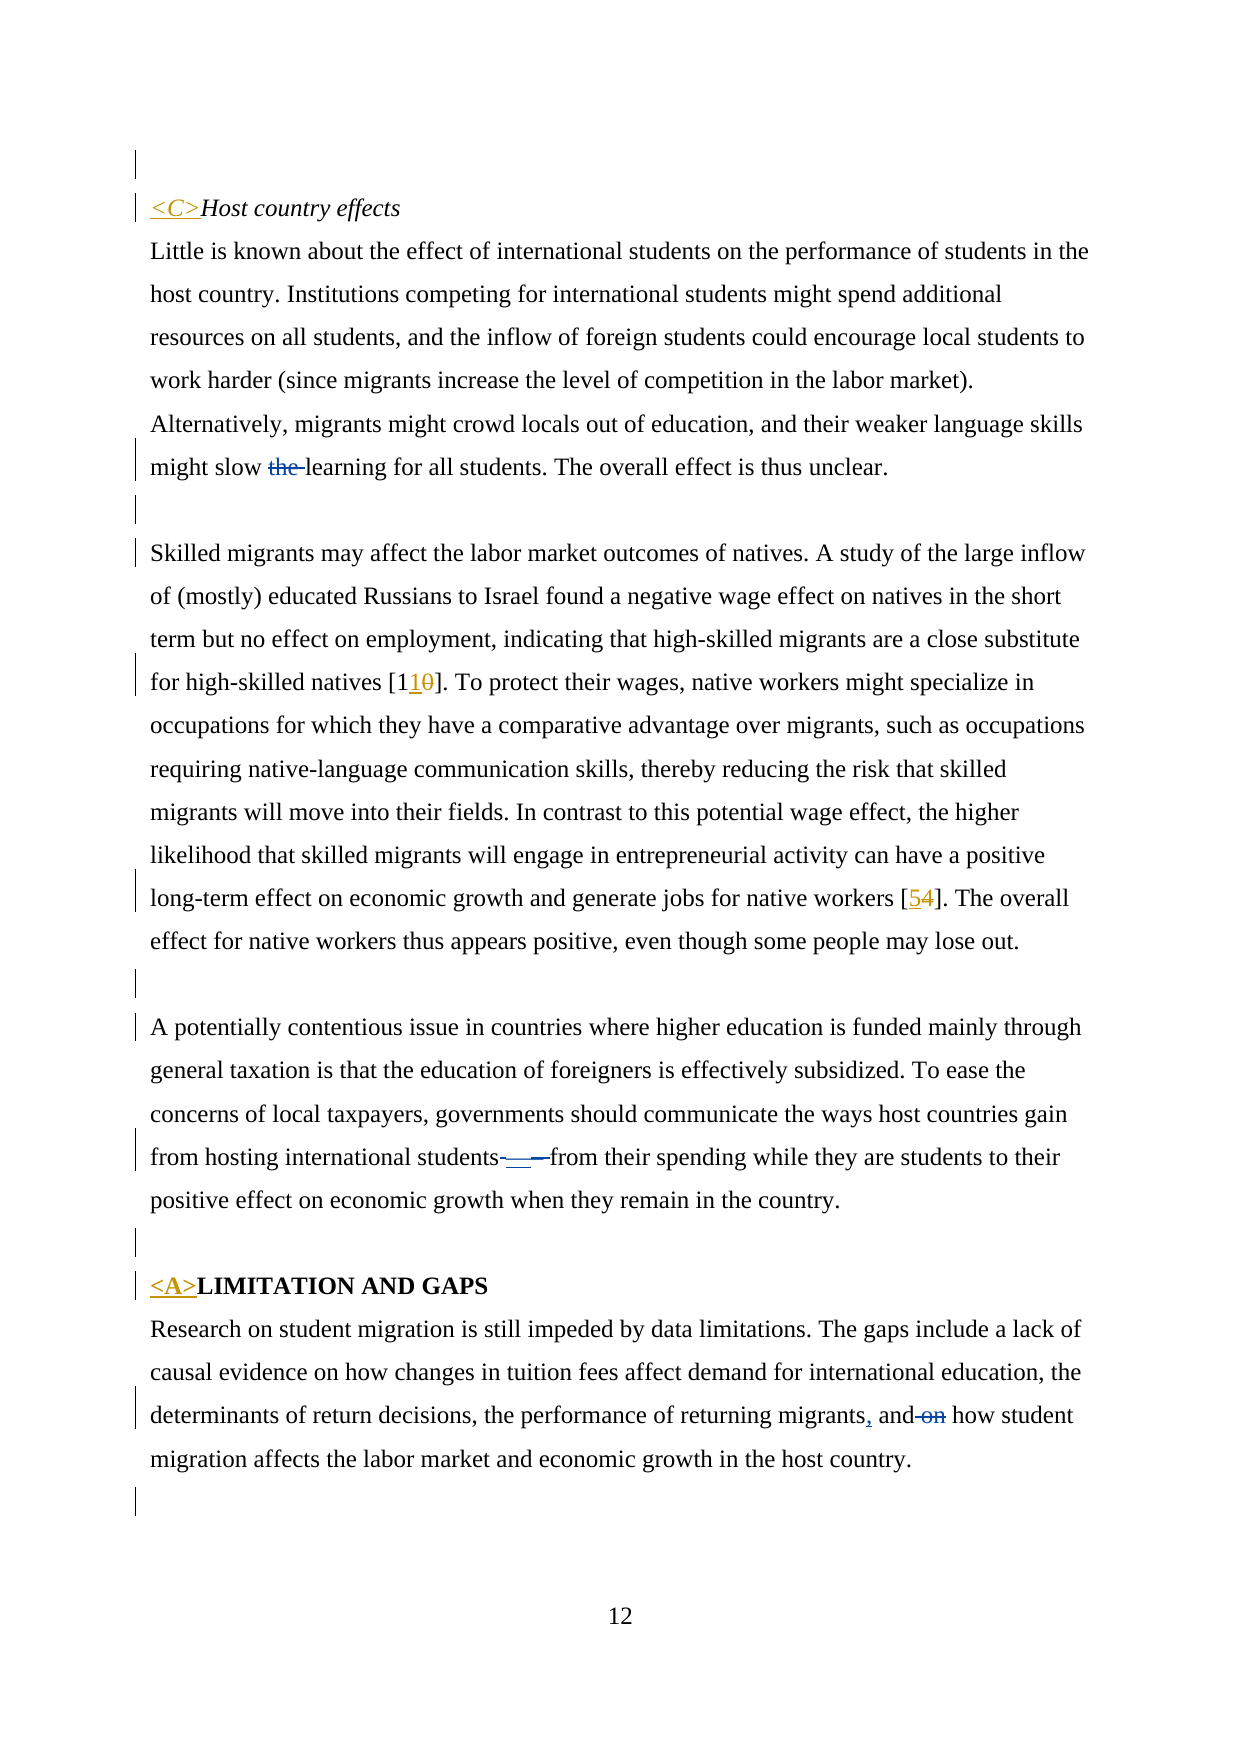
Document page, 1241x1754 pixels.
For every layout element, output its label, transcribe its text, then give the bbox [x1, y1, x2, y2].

subtitle LIMITATION AND GAPS [150, 1271, 1090, 1300]
text Research on student migration is still impeded by data limitations. The gaps include a lack of causal evidence on how changes in tuition fees affect demand for international education, the determinants of return decisions, the performance of returning migrants and how student migration affects the labor market and economic growth in the host country. [150, 1314, 1090, 1472]
text A potentially contentious issue in countries where higher education is funded mainly through general taxation is that the education of foreigners is effectively subsidized. To ease the concerns of local taxpayers, governments should communicate the ways host countries gain from hosting international studentsfrom their spending while they are students to their positive effect on economic growth when they remain in the country. [150, 1012, 1090, 1214]
subtitle Host country effects [150, 193, 1090, 222]
text Little is known about the effect of international students on the performance of students in the host country. Institutions competing for international students might spend additional resources on all students, and the inflow of foreign students could encourage local students to work harder (since migrants increase the level of competition in the labor market). Alternatively, migrants might crowd locals out of education, and their weaker language skills might slow learning for all students. The overall effect is thus unclear. [150, 236, 1090, 481]
text Skilled migrants may affect the labor market outcomes of natives. A study of the large inflow of (mostly) educated Russians to Israel found a negative wage effect on natives in the short term but no effect on employment, indicating that high-skilled migrants are a close substitute for high-skilled natives [1]. To protect their wages, native workers might specialize in occupations for which they have a comparative advantage over migrants, such as occupations requiring native-language communication skills, thereby reducing the risk that skilled migrants will move into their fields. In contrast to this potential wage effect, the higher likelihood that skilled migrants will engage in entrepreneurial activity can have a positive long-term effect on economic growth and generate jobs for native workers []. The overall effect for native workers thus appears positive, even though some people may lose out. [150, 538, 1090, 955]
